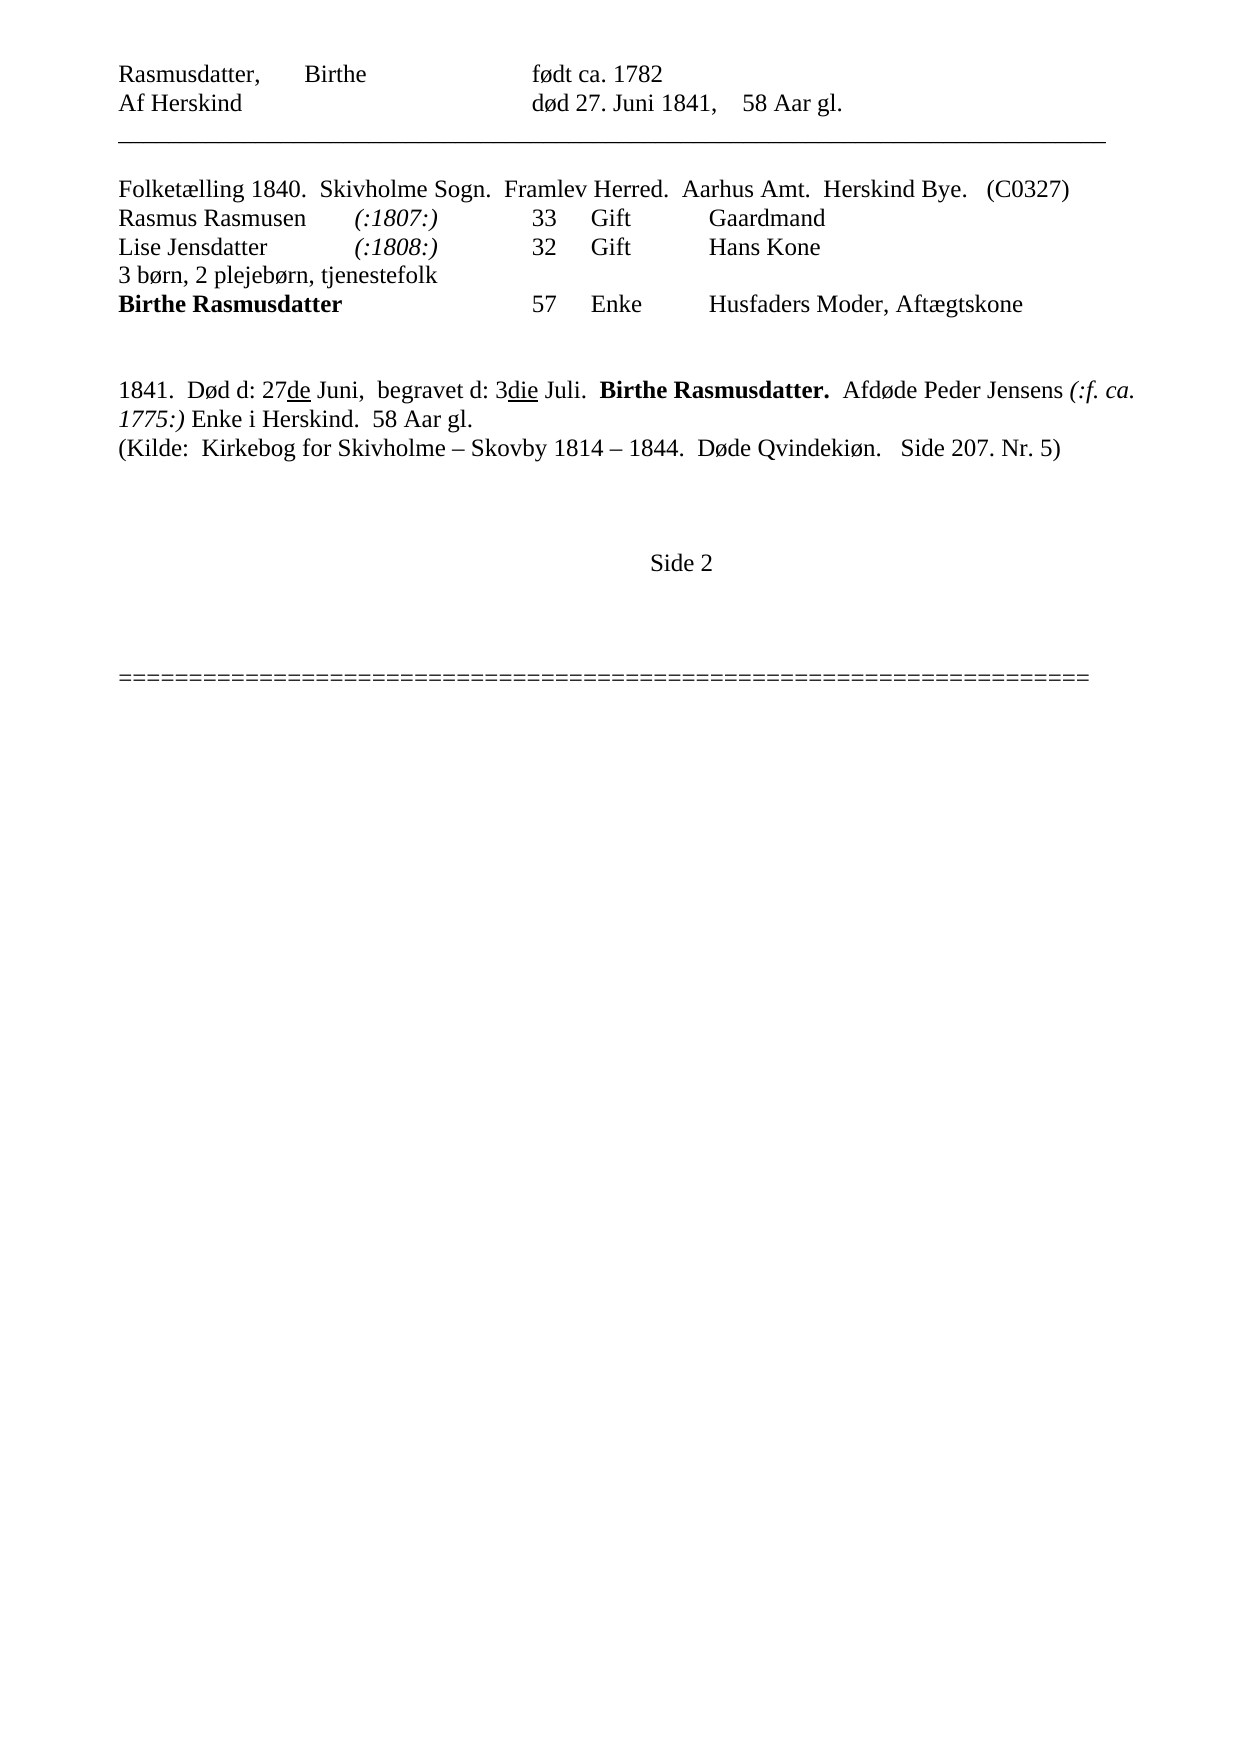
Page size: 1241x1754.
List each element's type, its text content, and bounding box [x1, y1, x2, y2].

text Side 2 [118, 548, 1146, 577]
text ===================================================================== [118, 663, 1146, 692]
text Rasmusdatter, Birthe født ca. 1782 [118, 59, 1146, 88]
text 1841. Død d: 27de Juni, begravet d: 3die Juli. Birthe Rasmusdatter. Afdøde Peder Jensens (:f. ca. 1775:) Enke i Herskind. 58 Aar gl. [118, 375, 1146, 433]
text 3 børn, 2 plejebørn, tjenestefolk [118, 260, 1146, 289]
text Birthe Rasmusdatter 57 Enke Husfaders Moder, Aftægtskone [118, 289, 1146, 318]
text Af Herskind død 27. Juni 1841, 58 Aar gl. [118, 88, 1146, 117]
text Rasmus Rasmusen (:1807:) 33 Gift Gaardmand [118, 203, 1146, 232]
text (Kilde: Kirkebog for Skivholme – Skovby 1814 – 1844. Døde Qvindekiøn. Side 207. Nr. 5) [118, 433, 1146, 462]
text _______________________________________________________________________________ [118, 117, 1146, 145]
text Folketælling 1840. Skivholme Sogn. Framlev Herred. Aarhus Amt. Herskind Bye. (C0327) [118, 174, 1146, 203]
text Lise Jensdatter (:1808:) 32 Gift Hans Kone [118, 232, 1146, 260]
